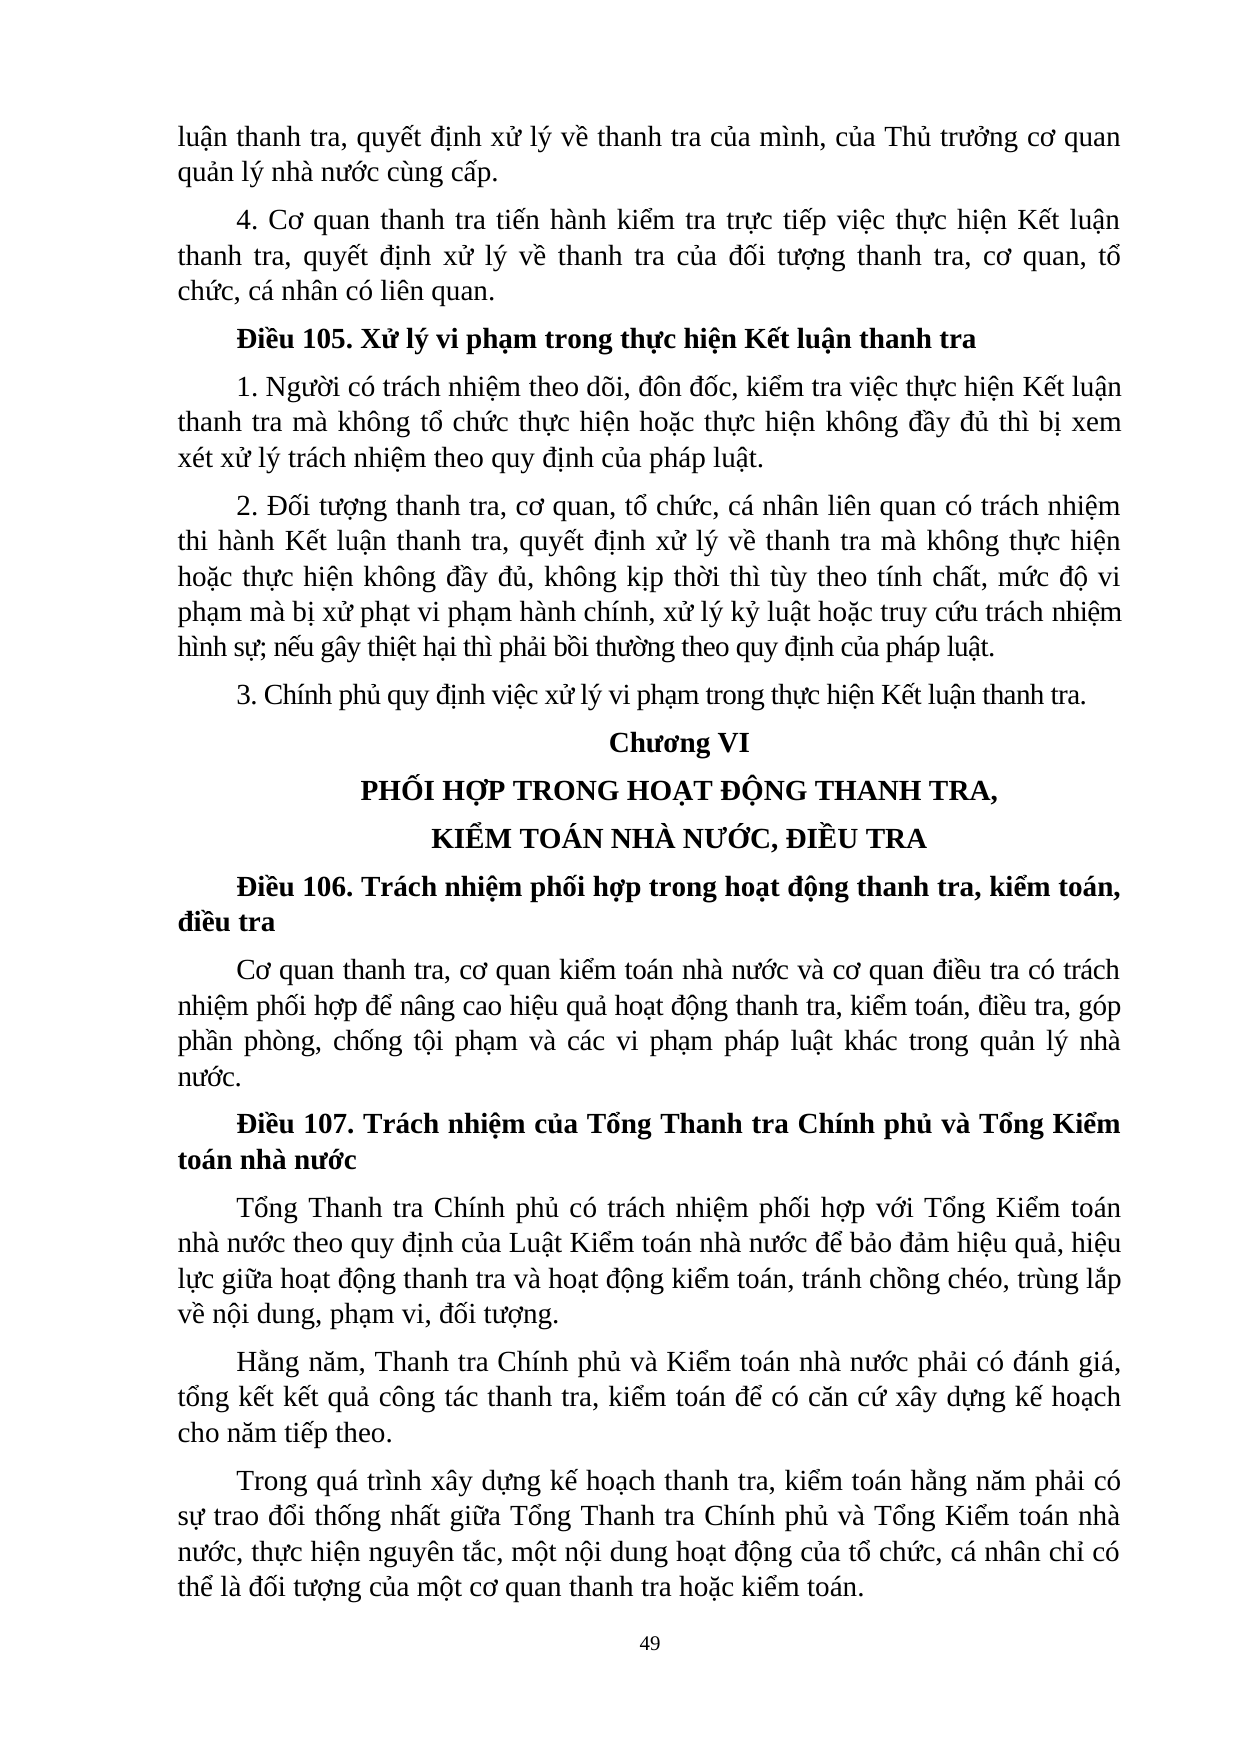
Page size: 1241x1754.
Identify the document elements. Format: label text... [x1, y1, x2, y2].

text Điều 107. Trách nhiệm của Tổng Thanh tra Chính phủ và Tổng Kiểm toán nhà nước [177, 1106, 1122, 1176]
text Trong quá trình xây dựng kế hoạch thanh tra, kiểm toán hằng năm phải có sự trao đổi thống nhất giữa Tổng Thanh tra Chính phủ và Tổng Kiểm toán nhà nước, thực hiện nguyên tắc, một nội dung hoạt động của tổ chức, cá nhân chỉ có thể là đối tượng của một cơ quan thanh tra hoặc kiểm toán. [177, 1462, 1122, 1603]
text Điều 106. Trách nhiệm phối hợp trong hoạt động thanh tra, kiểm toán, điều tra [177, 868, 1122, 939]
text KIỂM TOÁN NHÀ NƯỚC, ĐIỀU TRA [177, 820, 1122, 856]
text 3. Chính phủ quy định việc xử lý vi phạm trong thực hiện Kết luận thanh tra. [177, 676, 1122, 712]
text 4. Cơ quan thanh tra tiến hành kiểm tra trực tiếp việc thực hiện Kết luận thanh tra, quyết định xử lý về thanh tra của đối tượng thanh tra, cơ quan, tổ chức, cá nhân có liên quan. [177, 201, 1122, 308]
text Tổng Thanh tra Chính phủ có trách nhiệm phối hợp với Tổng Kiểm toán nhà nước theo quy định của Luật Kiểm toán nhà nước để bảo đảm hiệu quả, hiệu lực giữa hoạt động thanh tra và hoạt động kiểm toán, tránh chồng chéo, trùng lắp về nội dung, phạm vi, đối tượng. [177, 1189, 1122, 1331]
text 2. Đối tượng thanh tra, cơ quan, tổ chức, cá nhân liên quan có trách nhiệm thi hành Kết luận thanh tra, quyết định xử lý về thanh tra mà không thực hiện hoặc thực hiện không đầy đủ, không kịp thời thì tùy theo tính chất, mức độ vi phạm mà bị xử phạt vi phạm hành chính, xử lý kỷ luật hoặc truy cứu trách nhiệm hình sự; nếu gây thiệt hại thì phải bồi thường theo quy định của pháp luật. [177, 487, 1122, 664]
text Hằng năm, Thanh tra Chính phủ và Kiểm toán nhà nước phải có đánh giá, tổng kết kết quả công tác thanh tra, kiểm toán để có căn cứ xây dựng kế hoạch cho năm tiếp theo. [177, 1343, 1122, 1449]
text Điều 105. Xử lý vi phạm trong thực hiện Kết luận thanh tra [177, 320, 1122, 356]
text Chương VI [177, 724, 1122, 760]
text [177, 118, 1122, 189]
text 1. Người có trách nhiệm theo dõi, đôn đốc, kiểm tra việc thực hiện Kết luận thanh tra mà không tổ chức thực hiện hoặc thực hiện không đầy đủ thì bị xem xét xử lý trách nhiệm theo quy định của pháp luật. [177, 368, 1122, 474]
text Cơ quan thanh tra, cơ quan kiểm toán nhà nước và cơ quan điều tra có trách nhiệm phối hợp để nâng cao hiệu quả hoạt động thanh tra, kiểm toán, điều tra, góp phần phòng, chống tội phạm và các vi phạm pháp luật khác trong quản lý nhà nước. [177, 951, 1122, 1093]
text PHỐI HỢP TRONG HOẠT ĐỘNG THANH TRA, [177, 772, 1122, 808]
